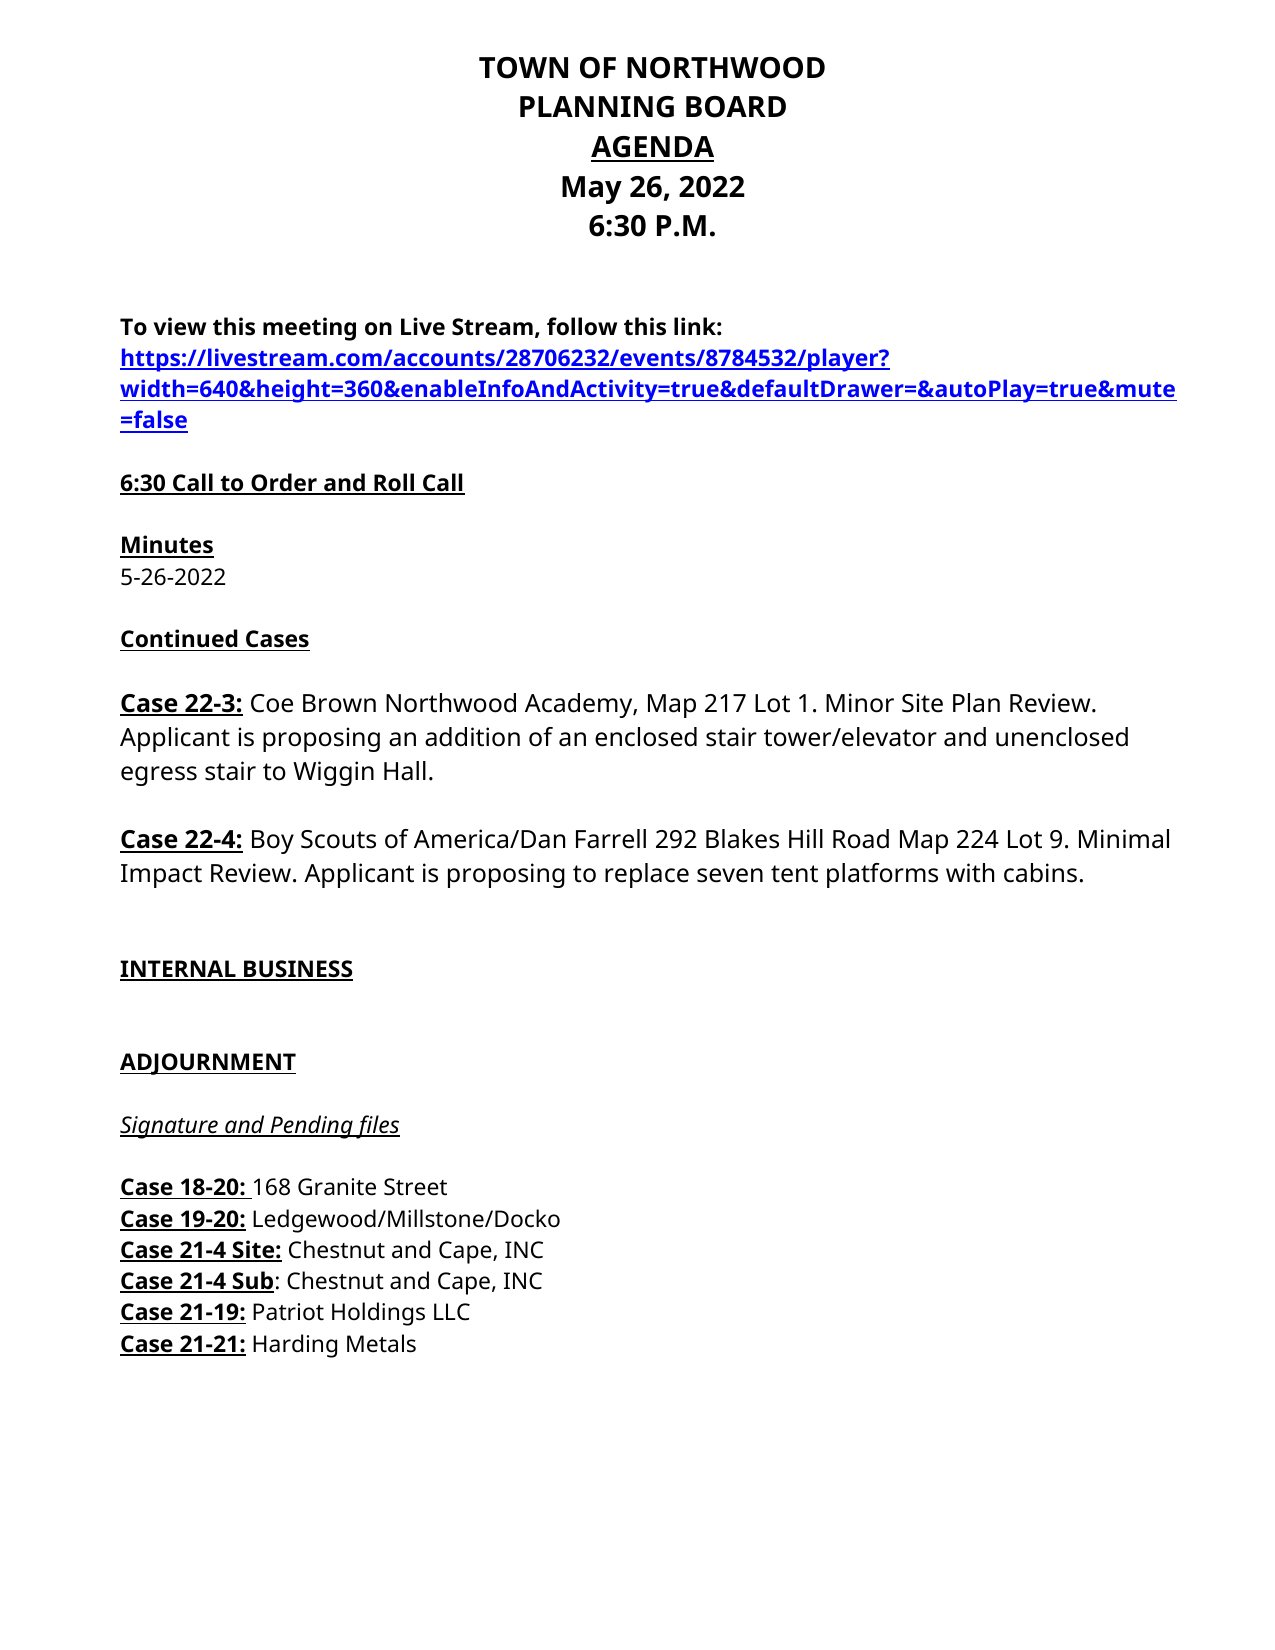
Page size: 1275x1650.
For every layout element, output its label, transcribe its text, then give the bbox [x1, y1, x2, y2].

text Signature and Pending files [120, 1109, 1185, 1140]
text 5-26-2022 [120, 561, 1185, 592]
text INTERNAL BUSINESS [120, 952, 1185, 984]
text Case 22-3: Coe Brown Northwood Academy, Map 217 Lot 1. Minor Site Plan Review. Applicant is proposing an addition of an enclosed stair tower/elevator and unenclosed egress stair to Wiggin Hall. [120, 686, 1185, 788]
text Case 21-4 Sub: Chestnut and Cape, INC [120, 1265, 1185, 1296]
text Case 22-4: Boy Scouts of America/Dan Farrell 292 Blakes Hill Road Map 224 Lot 9. Minimal Impact Review. Applicant is proposing to replace seven tent platforms with cabins. [120, 822, 1185, 890]
text To view this meeting on Live Stream, follow this link: https://livestream.com/accounts/28706232/events/8784532/player?width=640&height=360&enableInfoAndActivity=true&defaultDrawer=&autoPlay=true&mute=false [120, 311, 1185, 436]
text Continued Cases [120, 623, 1185, 654]
text Case 21-4 Site: Chestnut and Cape, INC [120, 1234, 1185, 1265]
text Case 18-20: 168 Granite Street [120, 1171, 1185, 1202]
text Case 21-21: Harding Metals [120, 1327, 1185, 1359]
text Case 21-19: Patriot Holdings LLC [120, 1296, 1185, 1327]
text Case 19-20: Ledgewood/Millstone/Docko [120, 1202, 1185, 1234]
text 6:30 Call to Order and Roll Call [120, 467, 1185, 498]
text ADJOURNMENT [120, 1046, 1185, 1077]
text Minutes [120, 529, 1185, 561]
